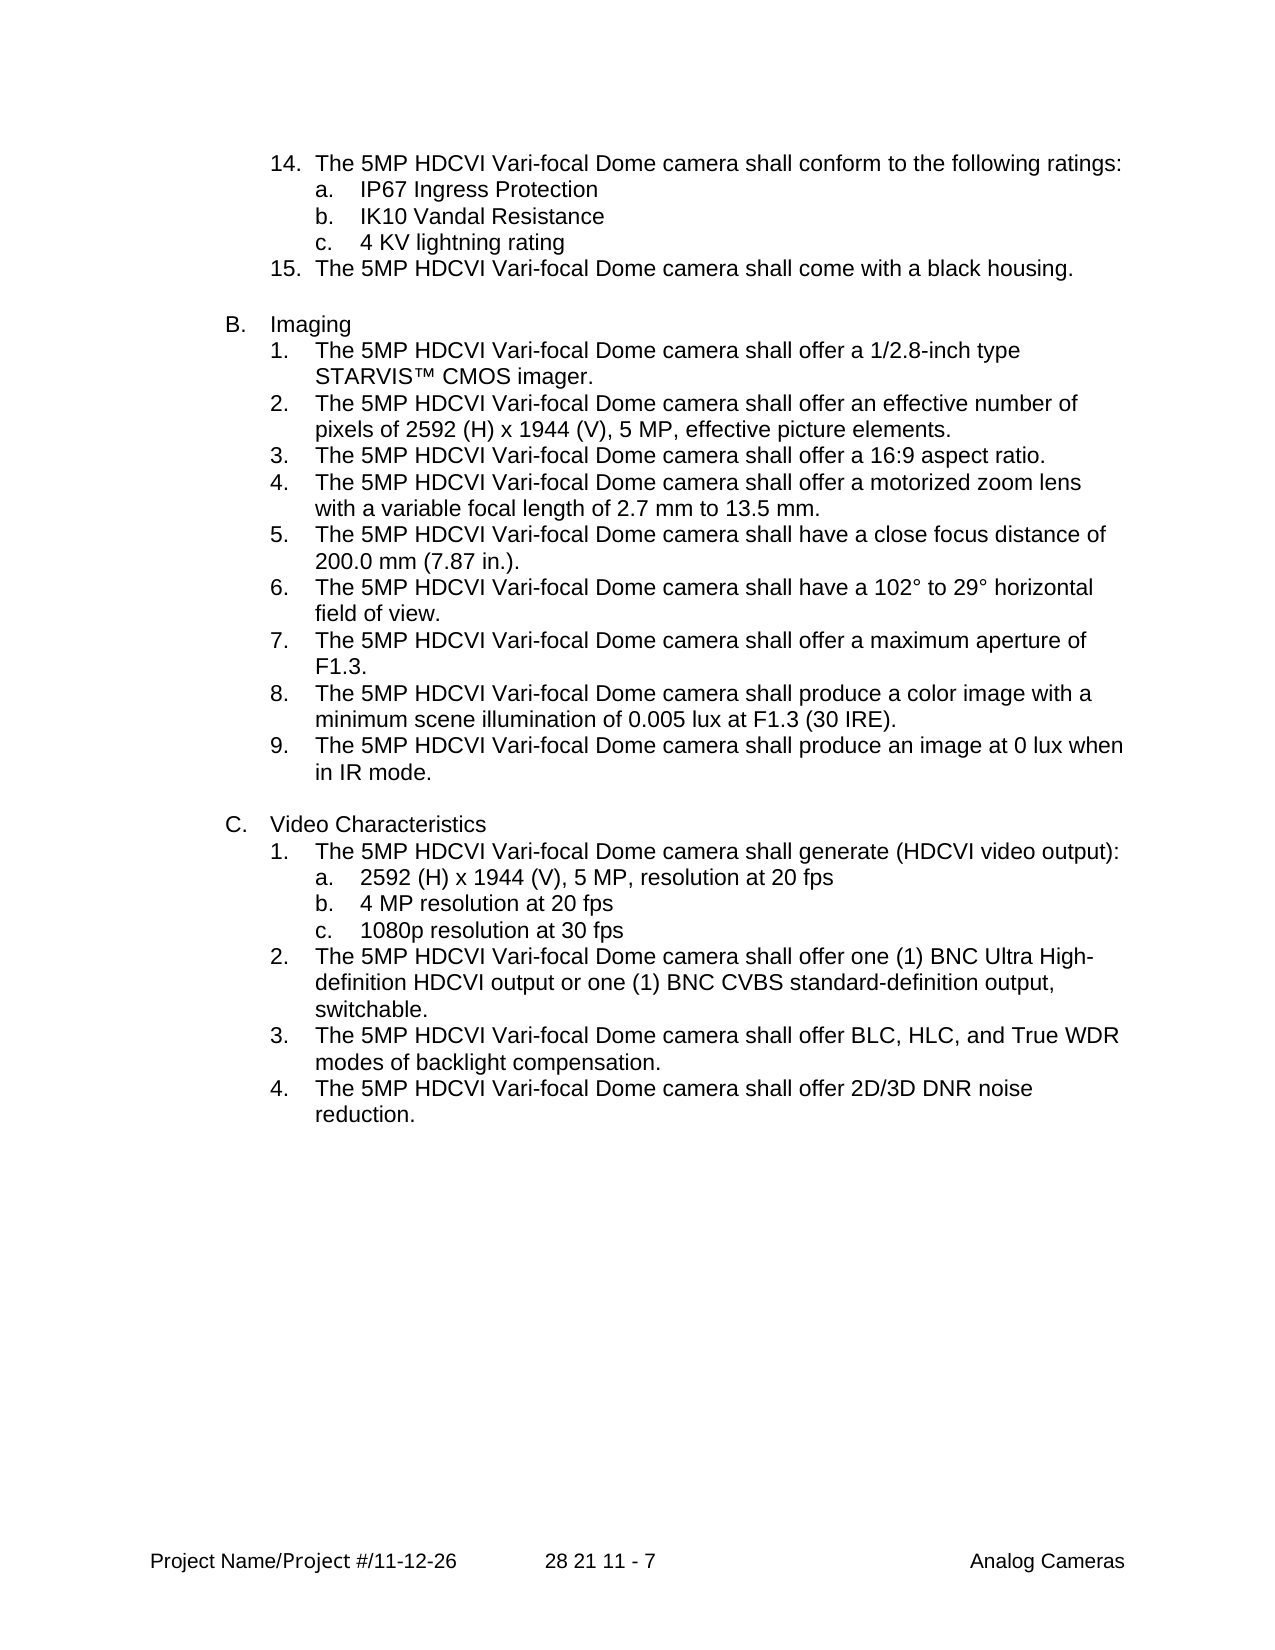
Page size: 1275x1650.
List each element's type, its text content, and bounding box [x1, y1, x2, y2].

list IP67 Ingress Protection [315, 176, 1125, 203]
list The 5MP HDCVI Vari-focal Dome camera shall offer a 16:9 aspect ratio. [270, 442, 1125, 469]
list IK10 Vandal Resistance [315, 203, 1125, 229]
list Imaging [225, 311, 1125, 337]
list 4 MP resolution at 20 fps [315, 890, 1125, 917]
list 1080p resolution at 30 fps [315, 917, 1125, 943]
list The 5MP HDCVI Vari-focal Dome camera shall have a 102° to 29° horizontal field of view. [270, 574, 1125, 627]
list The 5MP HDCVI Vari-focal Dome camera shall produce an image at 0 lux when in IR mode. [270, 732, 1125, 785]
list 4 KV lightning rating [315, 229, 1125, 255]
list The 5MP HDCVI Vari-focal Dome camera shall offer an effective number of pixels of 2592 (H) x 1944 (V), 5 MP, effective picture elements. [270, 389, 1125, 442]
list The 5MP HDCVI Vari-focal Dome camera shall come with a black housing. [270, 255, 1125, 282]
list The 5MP HDCVI Vari-focal Dome camera shall conform to the following ratings: [270, 150, 1125, 176]
list The 5MP HDCVI Vari-focal Dome camera shall produce a color image with a minimum scene illumination of 0.005 lux at F1.3 (30 IRE). [270, 679, 1125, 732]
list The 5MP HDCVI Vari-focal Dome camera shall offer a maximum aperture of F1.3. [270, 627, 1125, 679]
list The 5MP HDCVI Vari-focal Dome camera shall offer 2D/3D DNR noise reduction. [270, 1075, 1125, 1127]
list The 5MP HDCVI Vari-focal Dome camera shall offer BLC, HLC, and True WDR modes of backlight compensation. [270, 1022, 1125, 1075]
list The 5MP HDCVI Vari-focal Dome camera shall offer a motorized zoom lens with a variable focal length of 2.7 mm to 13.5 mm. [270, 469, 1125, 521]
list The 5MP HDCVI Vari-focal Dome camera shall offer a 1/2.8-inch type STARVIS™ CMOS imager. [270, 337, 1125, 389]
list 2592 (H) x 1944 (V), 5 MP, resolution at 20 fps [315, 864, 1125, 890]
list The 5MP HDCVI Vari-focal Dome camera shall have a close focus distance of 200.0 mm (7.87 in.). [270, 521, 1125, 574]
list The 5MP HDCVI Vari-focal Dome camera shall offer one (1) BNC Ultra High-definition HDCVI output or one (1) BNC CVBS standard-definition output, switchable. [270, 943, 1125, 1022]
list Video Characteristics [225, 811, 1125, 838]
list The 5MP HDCVI Vari-focal Dome camera shall generate (HDCVI video output): [270, 838, 1125, 864]
